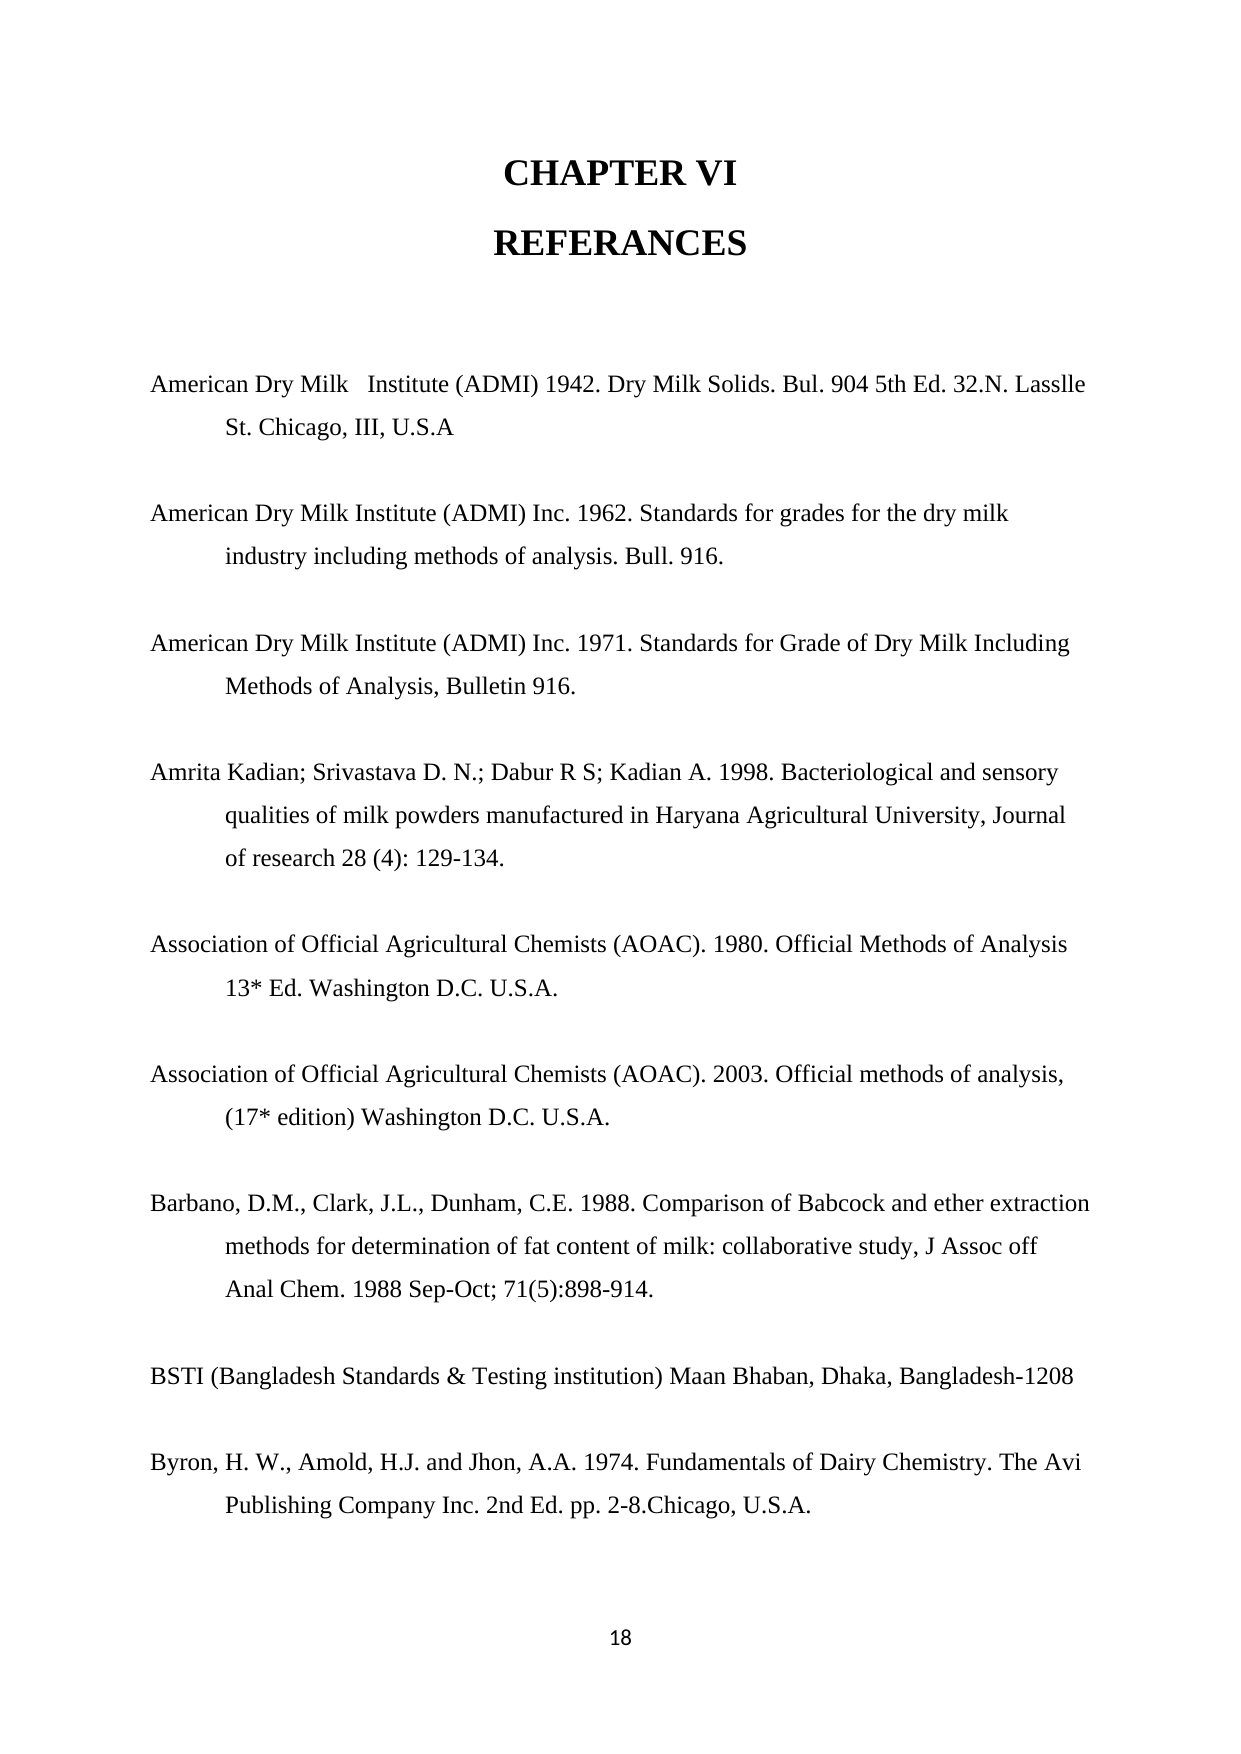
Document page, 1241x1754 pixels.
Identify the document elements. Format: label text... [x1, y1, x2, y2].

text American Dry Milk Institute (ADMI) Inc. 1971. Standards for Grade of Dry Milk Including Methods of Analysis, Bulletin 916. [150, 628, 1090, 699]
text CHAPTER VI [150, 150, 1090, 193]
text REFERANCES [150, 220, 1090, 263]
text BSTI (Bangladesh Standards & Testing institution) Maan Bhaban, Dhaka, Bangladesh-1208 [150, 1361, 1090, 1389]
text Byron, H. W., Amold, H.J. and Jhon, A.A. 1974. Fundamentals of Dairy Chemistry. The Avi Publishing Company Inc. 2nd Ed. pp. 2-8.Chicago, U.S.A. [150, 1447, 1090, 1519]
text Association of Official Agricultural Chemists (AOAC). 1980. Official Methods of Analysis 13* Ed. Washington D.C. U.S.A. [150, 929, 1090, 1001]
text Amrita Kadian; Srivastava D. N.; Dabur R S; Kadian A. 1998. Bacteriological and sensory qualities of milk powders manufactured in Haryana Agricultural University, Journal of research 28 (4): 129-134. [150, 757, 1090, 872]
text American Dry Milk Institute (ADMI) 1942. Dry Milk Solids. Bul. 904 5th Ed. 32.N. Lasslle St. Chicago, III, U.S.A [150, 369, 1090, 441]
text American Dry Milk Institute (ADMI) Inc. 1962. Standards for grades for the dry milk industry including methods of analysis. Bull. 916. [150, 498, 1090, 570]
text Barbano, D.M., Clark, J.L., Dunham, C.E. 1988. Comparison of Babcock and ether extraction methods for determination of fat content of milk: collaborative study, J Assoc off Anal Chem. 1988 Sep-Oct; 71(5):898-914. [150, 1188, 1090, 1303]
text Association of Official Agricultural Chemists (AOAC). 2003. Official methods of analysis, (17* edition) Washington D.C. U.S.A. [150, 1059, 1090, 1131]
